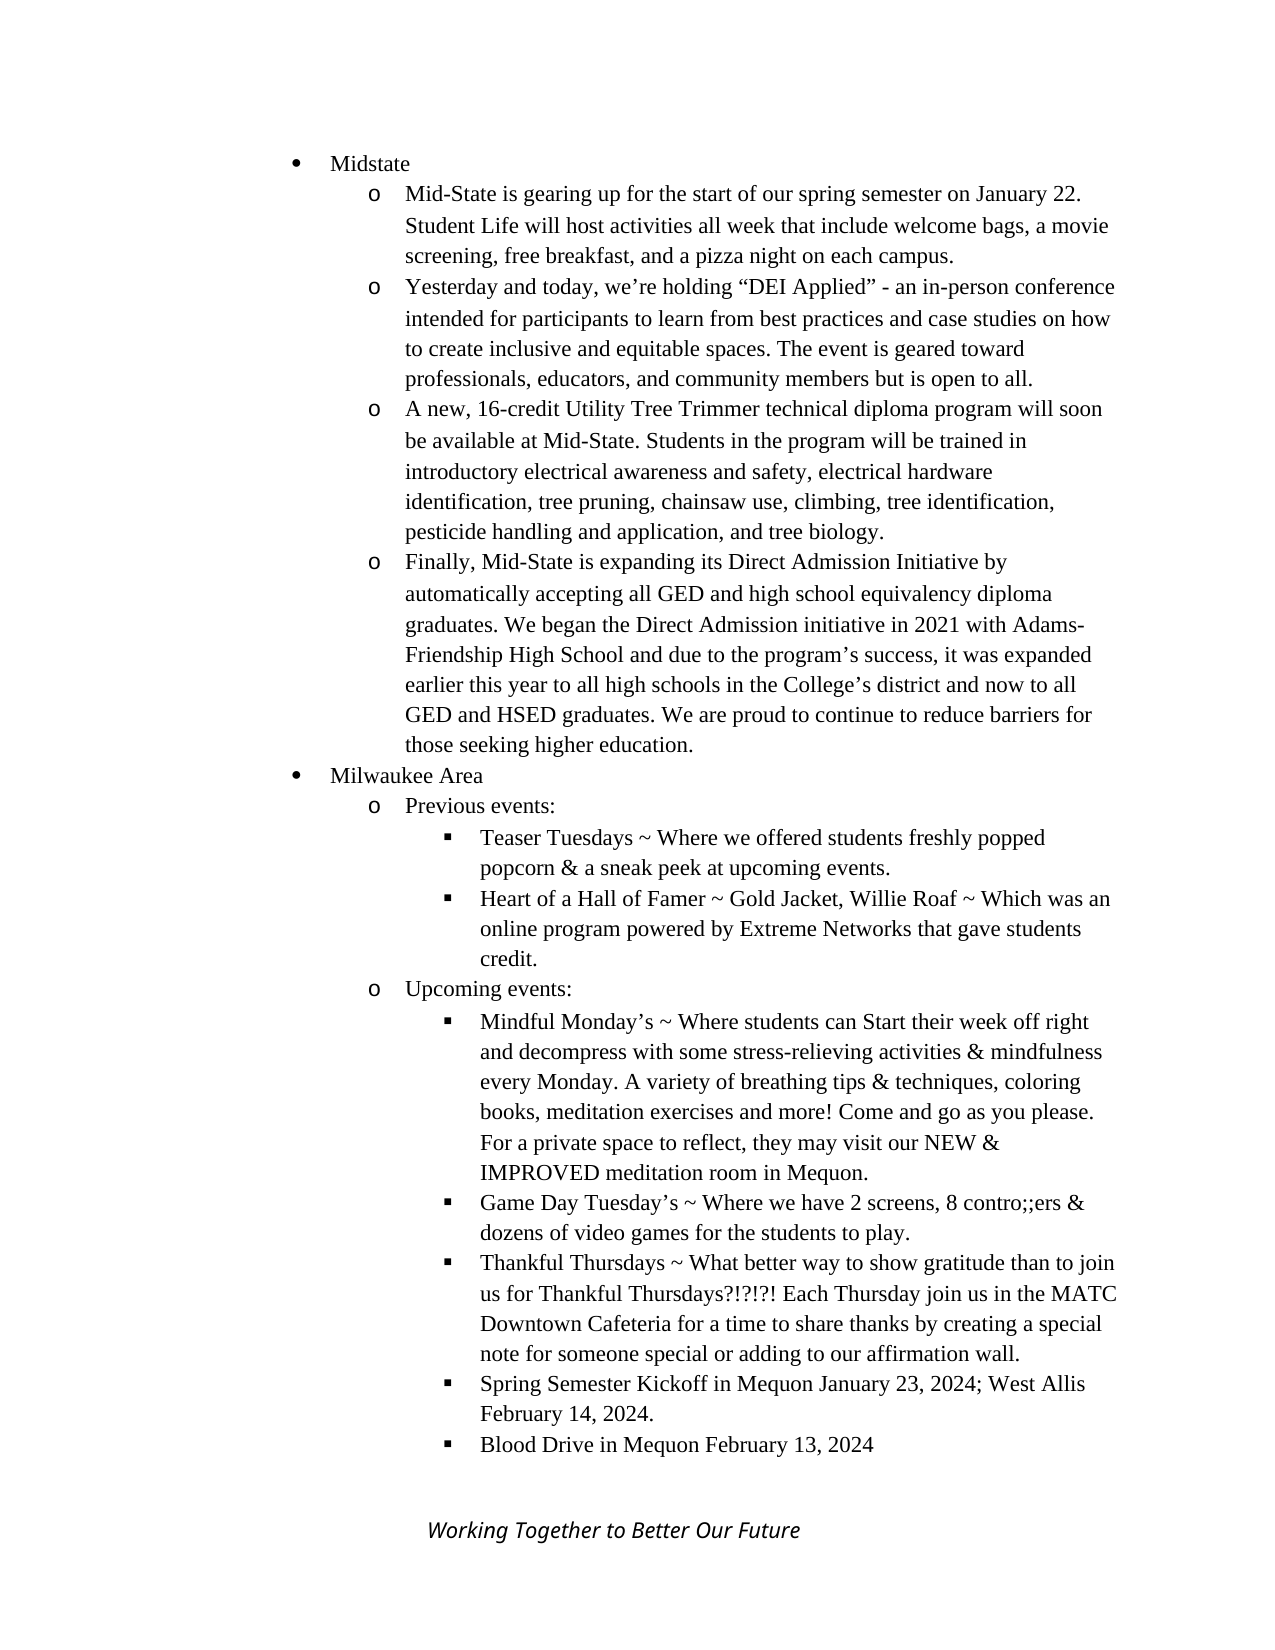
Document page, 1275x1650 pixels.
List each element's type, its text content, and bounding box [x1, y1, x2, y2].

list Teaser Tuesdays ~ Where we offered students freshly popped popcorn & a sneak peek at upcoming events. [442, 824, 1125, 881]
list Spring Semester Kickoff in Mequon January 23, 2024; West Allis February 14, 2024. [442, 1370, 1125, 1427]
list Previous events: [367, 792, 1125, 820]
list Blood Drive in Mequon February 13, 2024 [442, 1431, 1125, 1457]
list Upcoming events: [367, 975, 1125, 1003]
list Mindful Monday’s ~ Where students can Start their week off right and decompress with some stress-relieving activities & mindfulness every Monday. A variety of breathing tips & techniques, coloring books, meditation exercises and more! Come and go as you please. For a private space to reflect, they may visit our NEW & IMPROVED meditation room in Mequon. [442, 1008, 1125, 1185]
list Midstate [292, 150, 1125, 176]
list Finally, Mid-State is expanding its Direct Admission Initiative by automatically accepting all GED and high school equivalency diploma graduates. We began the Direct Admission initiative in 2021 with Adams-Friendship High School and due to the program’s success, it was expanded earlier this year to all high schools in the College’s district and now to all GED and HSED graduates. We are proud to continue to reduce barriers for those seeking higher education. [367, 548, 1125, 758]
list Mid-State is gearing up for the start of our spring semester on January 22. Student Life will host activities all week that include welcome bags, a movie screening, free breakfast, and a pizza night on each campus. [367, 180, 1125, 269]
list Heart of a Hall of Famer ~ Gold Jacket, Willie Roaf ~ Which was an online program powered by Extreme Networks that gave students credit. [442, 885, 1125, 971]
list A new, 16-credit Utility Tree Trimmer technical diploma program will soon be available at Mid-State. Students in the program will be trained in introductory electrical awareness and safety, electrical hardware identification, tree pruning, chainsaw use, climbing, tree identification, pesticide handling and application, and tree biology. [367, 395, 1125, 544]
list Thankful Thursdays ~ What better way to show gratitude than to join us for Thankful Thursdays?!?!?! Each Thursday join us in the MATC Downtown Cafeteria for a time to share thanks by creating a special note for someone special or adding to our affirmation wall. [442, 1249, 1125, 1366]
list Yesterday and today, we’re holding “DEI Applied” - an in-person conference intended for participants to learn from best practices and case studies on how to create inclusive and equitable spaces. The event is geared toward professionals, educators, and community members but is open to all. [367, 273, 1125, 392]
list Game Day Tuesday’s ~ Where we have 2 screens, 8 contro;;ers & dozens of video games for the students to play. [442, 1189, 1125, 1246]
list Milwaukee Area [292, 762, 1125, 788]
